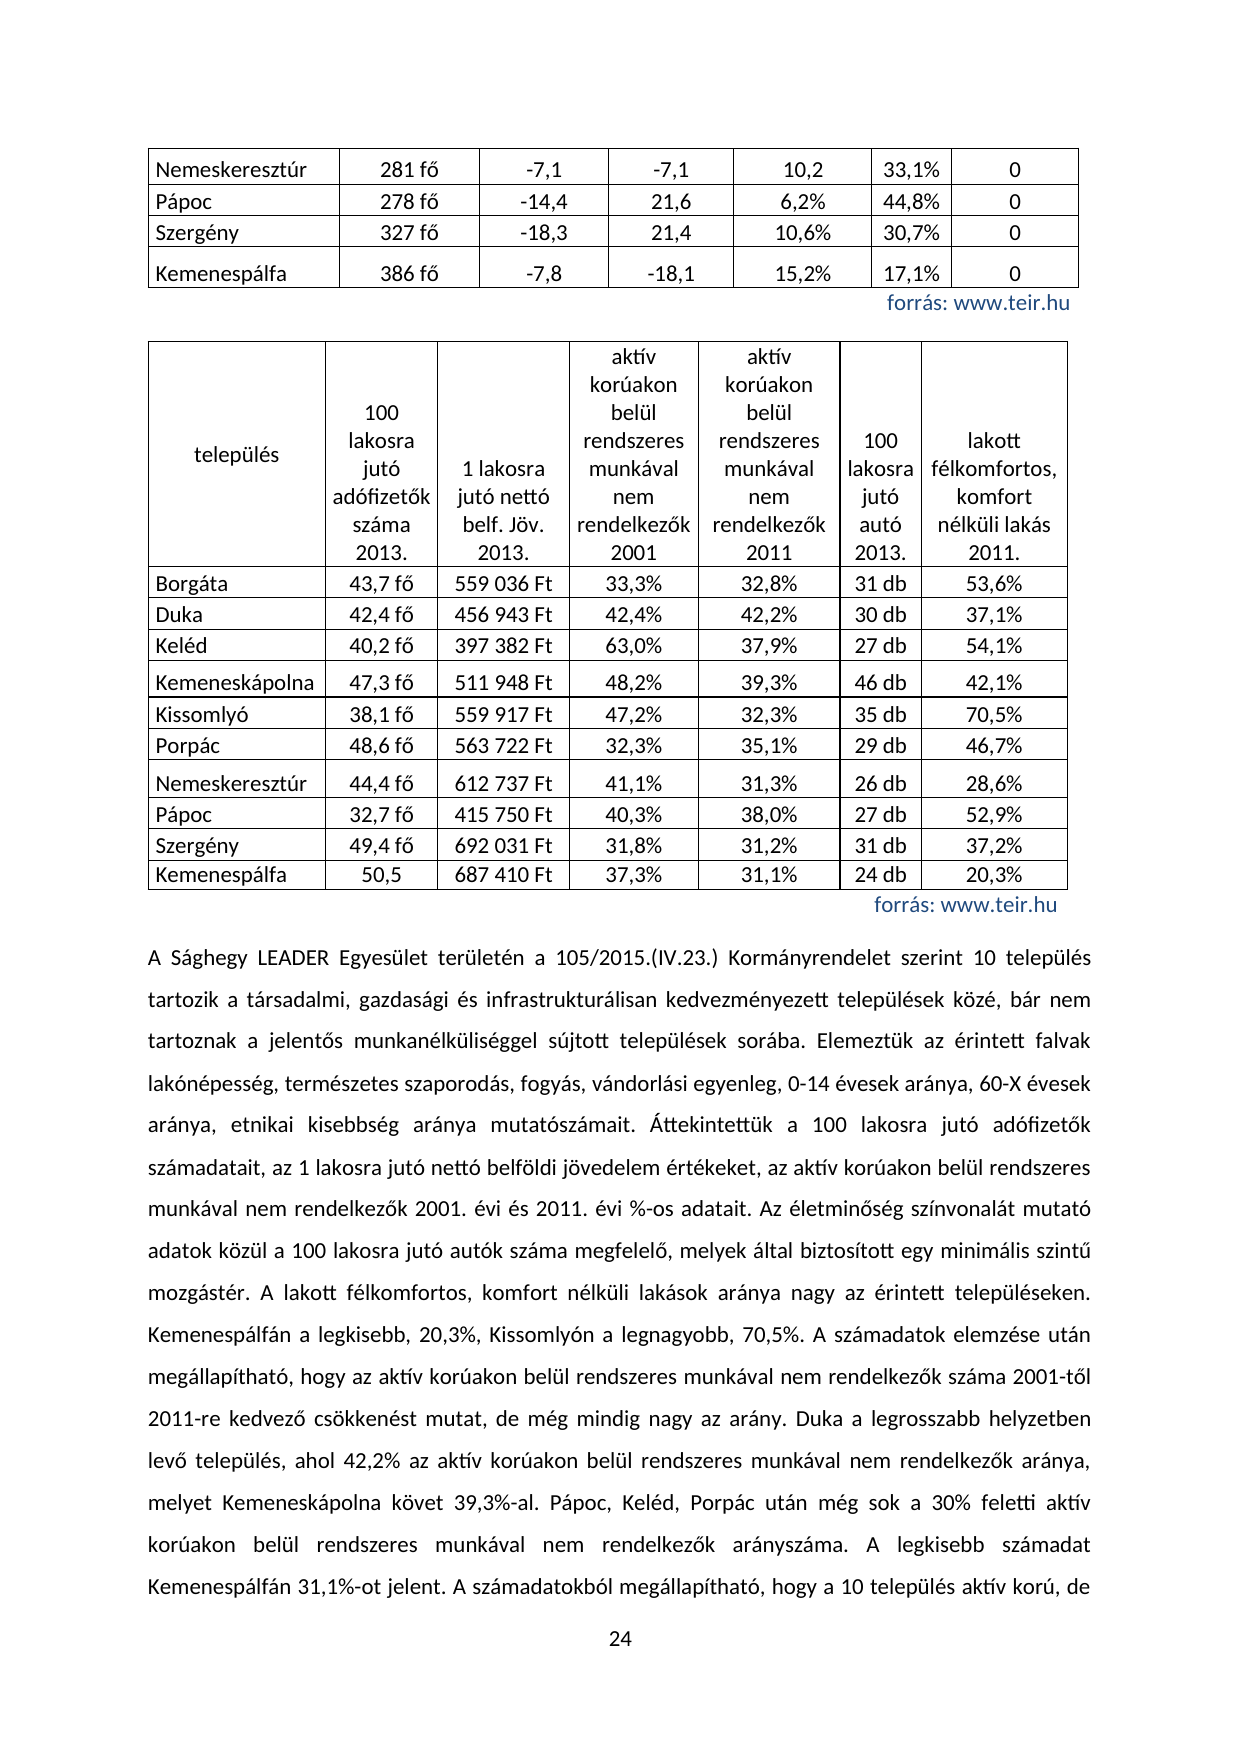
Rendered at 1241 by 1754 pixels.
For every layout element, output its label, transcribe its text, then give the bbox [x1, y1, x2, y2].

table_cell 37,9% [699, 630, 839, 660]
table_cell 40,2 fő [326, 630, 437, 660]
table_cell 0 [952, 247, 1078, 287]
table_cell 31,2% [699, 829, 839, 859]
table_cell 53,6% [922, 567, 1067, 597]
table_cell Pápoc [149, 798, 325, 828]
table_cell 42,4 fő [326, 598, 437, 628]
table_cell 47,3 fő [326, 661, 437, 696]
table_cell 21,6 [609, 185, 733, 215]
table_cell 27 db [841, 630, 921, 660]
table_cell 39,3% [699, 661, 839, 696]
table_cell 24 db [841, 861, 921, 889]
table_header 100 lakosra jutó adófizetők száma 2013. [326, 342, 437, 566]
table_cell 63,0% [570, 630, 698, 660]
table_cell 6,2% [734, 185, 871, 215]
table_cell -7,1 [480, 149, 608, 183]
table_cell 54,1% [922, 630, 1067, 660]
table_cell 415 750 Ft [438, 798, 569, 828]
table_cell Porpác [149, 729, 325, 759]
table_cell 17,1% [872, 247, 951, 287]
table_cell 40,3% [570, 798, 698, 828]
table_cell 10,6% [734, 216, 871, 246]
table_cell 281 fő [340, 149, 479, 183]
table_header 1 lakosra jutó nettó belf. Jöv. 2013. [438, 342, 569, 566]
table_cell 49,4 fő [326, 829, 437, 859]
table_cell 31 db [841, 829, 921, 859]
table_cell 44,8% [872, 185, 951, 215]
table_cell 41,1% [570, 760, 698, 797]
table_cell 48,6 fő [326, 729, 437, 759]
table_cell Szergény [149, 216, 339, 246]
table_cell 38,1 fő [326, 698, 437, 728]
table_cell 38,0% [699, 798, 839, 828]
text forrás: www.teir.hu [148, 890, 1093, 918]
table_cell 33,1% [872, 149, 951, 183]
table_cell 32,3% [699, 698, 839, 728]
table_cell 327 fő [340, 216, 479, 246]
table_header lakott félkomfortos, komfort nélküli lakás 2011. [922, 342, 1067, 566]
table_cell 10,2 [734, 149, 871, 183]
table_cell 511 948 Ft [438, 661, 569, 696]
table_cell 70,5% [922, 698, 1067, 728]
table_cell -18,3 [480, 216, 608, 246]
table_cell 21,4 [609, 216, 733, 246]
table_cell 52,9% [922, 798, 1067, 828]
table_cell -18,1 [609, 247, 733, 287]
table_cell 612 737 Ft [438, 760, 569, 797]
table_cell 37,3% [570, 861, 698, 889]
table_cell 27 db [841, 798, 921, 828]
table_cell 37,2% [922, 829, 1067, 859]
table_cell 31 db [841, 567, 921, 597]
table_cell Borgáta [149, 567, 325, 597]
table_cell 456 943 Ft [438, 598, 569, 628]
table_cell -7,1 [609, 149, 733, 183]
table_cell 35,1% [699, 729, 839, 759]
table_cell 397 382 Ft [438, 630, 569, 660]
table_header település [149, 342, 325, 566]
table_cell 48,2% [570, 661, 698, 696]
table_cell Pápoc [149, 185, 339, 215]
table_cell 0 [952, 216, 1078, 246]
table_cell Kemenespálfa [149, 861, 325, 889]
table_cell 692 031 Ft [438, 829, 569, 859]
table_cell 35 db [841, 698, 921, 728]
table_cell 0 [952, 149, 1078, 183]
table_cell 43,7 fő [326, 567, 437, 597]
table_cell 42,4% [570, 598, 698, 628]
table_header aktív korúakon belül rendszeres munkával nem rendelkezők 2011 [699, 342, 839, 566]
table_cell Kissomlyó [149, 698, 325, 728]
table_cell 559 036 Ft [438, 567, 569, 597]
table_cell Kemenespálfa [149, 247, 339, 287]
table_cell 32,8% [699, 567, 839, 597]
table_cell 47,2% [570, 698, 698, 728]
table_cell 31,3% [699, 760, 839, 797]
text forrás: www.teir.hu [148, 288, 1093, 316]
table_cell -7,8 [480, 247, 608, 287]
table_cell 20,3% [922, 861, 1067, 889]
table_cell Kemeneskápolna [149, 661, 325, 696]
table_cell 37,1% [922, 598, 1067, 628]
table_cell 687 410 Ft [438, 861, 569, 889]
table_cell 15,2% [734, 247, 871, 287]
table_cell 30,7% [872, 216, 951, 246]
table_cell 50,5 [326, 861, 437, 889]
table_cell 29 db [841, 729, 921, 759]
table_cell Nemeskeresztúr [149, 760, 325, 797]
table_cell 278 fő [340, 185, 479, 215]
table_cell 28,6% [922, 760, 1067, 797]
table_cell 31,8% [570, 829, 698, 859]
table_cell 30 db [841, 598, 921, 628]
table_cell -14,4 [480, 185, 608, 215]
table_cell 563 722 Ft [438, 729, 569, 759]
table_cell 46 db [841, 661, 921, 696]
table_cell Szergény [149, 829, 325, 859]
table_cell 42,2% [699, 598, 839, 628]
table_cell Duka [149, 598, 325, 628]
table_cell 32,7 fő [326, 798, 437, 828]
table_cell Keléd [149, 630, 325, 660]
table_cell Nemeskeresztúr [149, 149, 339, 183]
table_cell 46,7% [922, 729, 1067, 759]
table_cell 0 [952, 185, 1078, 215]
table_cell 32,3% [570, 729, 698, 759]
table_cell 559 917 Ft [438, 698, 569, 728]
table_cell 44,4 fő [326, 760, 437, 797]
table_header 100 lakosra jutó autó 2013. [841, 342, 921, 566]
table_cell 31,1% [699, 861, 839, 889]
table_cell 26 db [841, 760, 921, 797]
table_cell 33,3% [570, 567, 698, 597]
table_cell 42,1% [922, 661, 1067, 696]
table_header aktív korúakon belül rendszeres munkával nem rendelkezők 2001 [570, 342, 698, 566]
table_cell 386 fő [340, 247, 479, 287]
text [148, 943, 1093, 1600]
